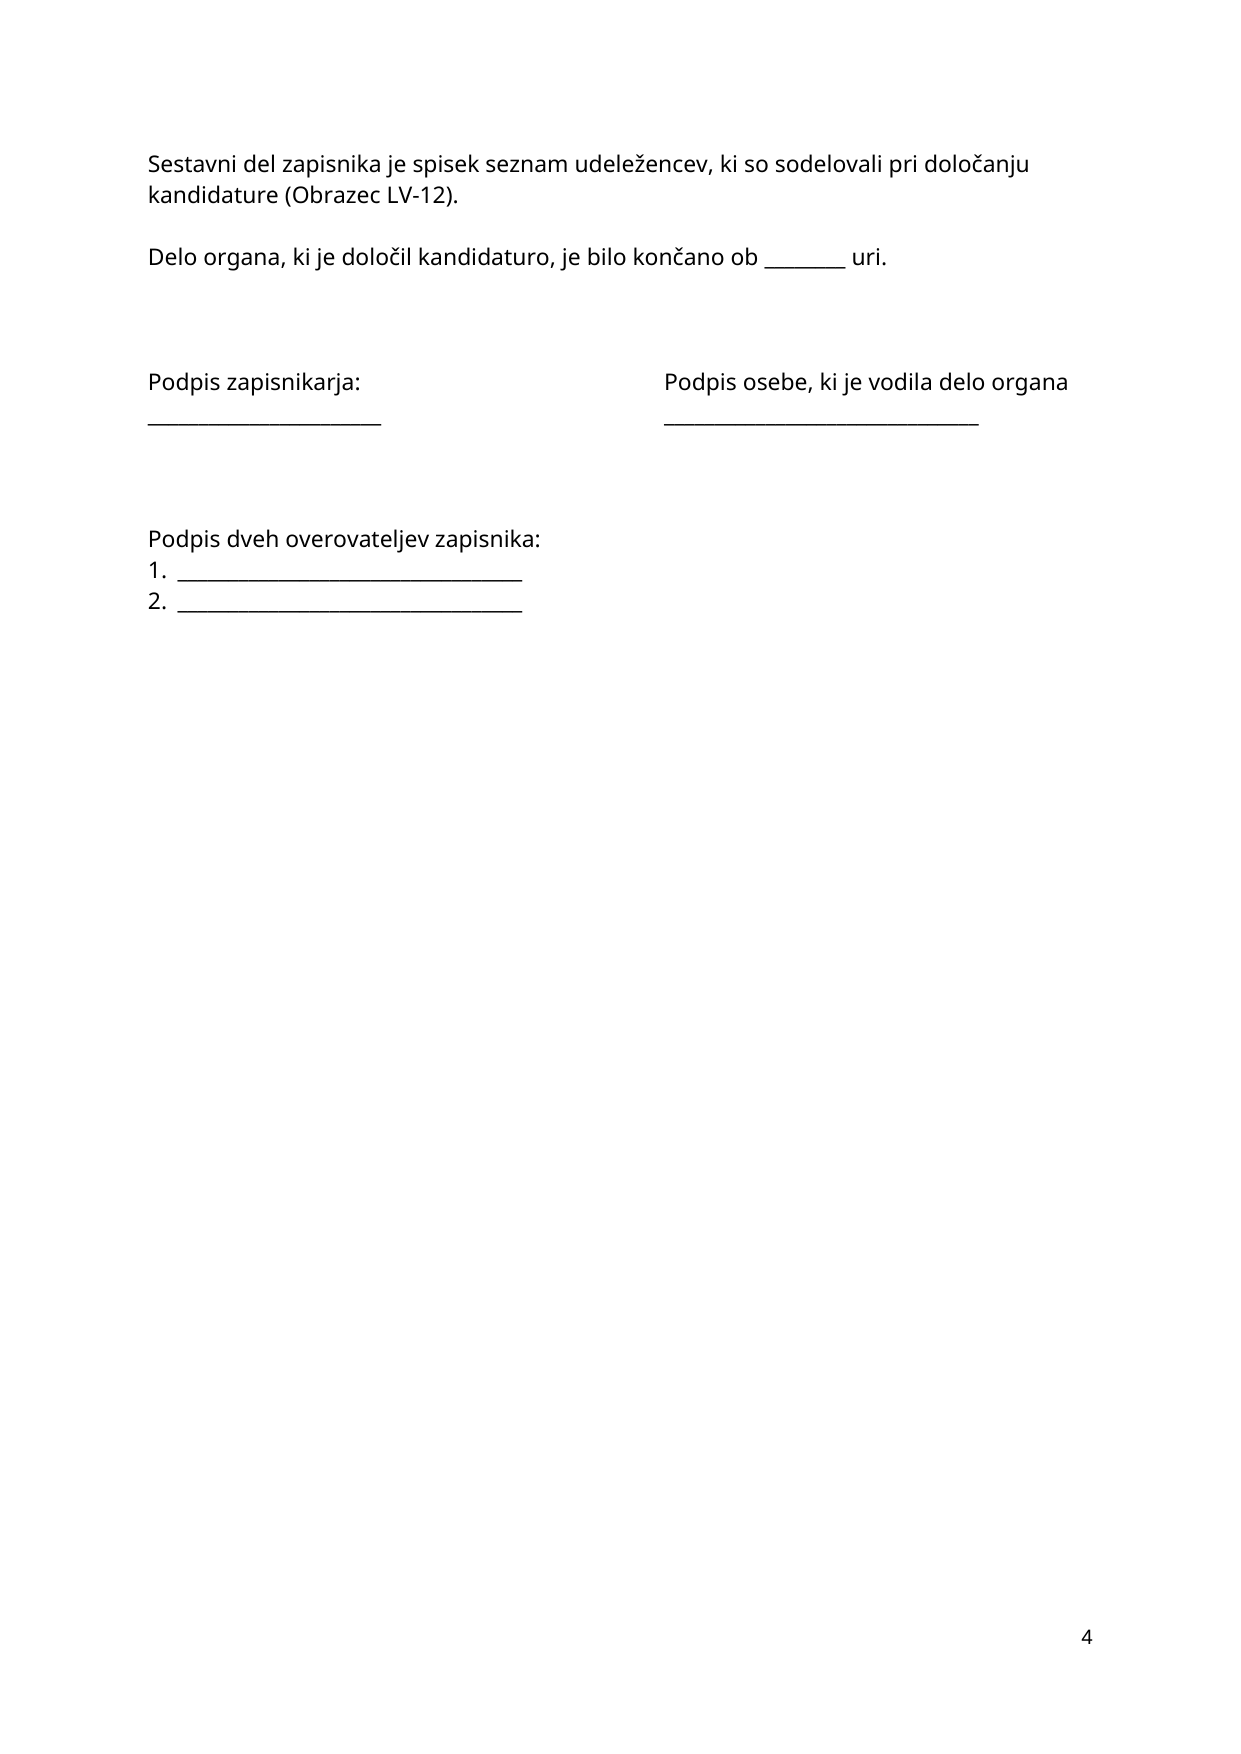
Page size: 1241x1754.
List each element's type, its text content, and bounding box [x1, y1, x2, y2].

text Podpis zapisnikarja: Podpis osebe, ki je vodila delo organa [148, 366, 1093, 398]
text _______________________ _______________________________ [148, 398, 1093, 429]
list __________________________________ [148, 554, 1093, 585]
list __________________________________ [148, 585, 1093, 616]
text Delo organa, ki je določil kandidaturo, je bilo končano ob ________ uri. [148, 241, 1093, 273]
text Podpis dveh overovateljev zapisnika: [148, 523, 1093, 554]
text Sestavni del zapisnika je spisek seznam udeležencev, ki so sodelovali pri določanju kandidature (Obrazec LV-12). [148, 148, 1093, 210]
